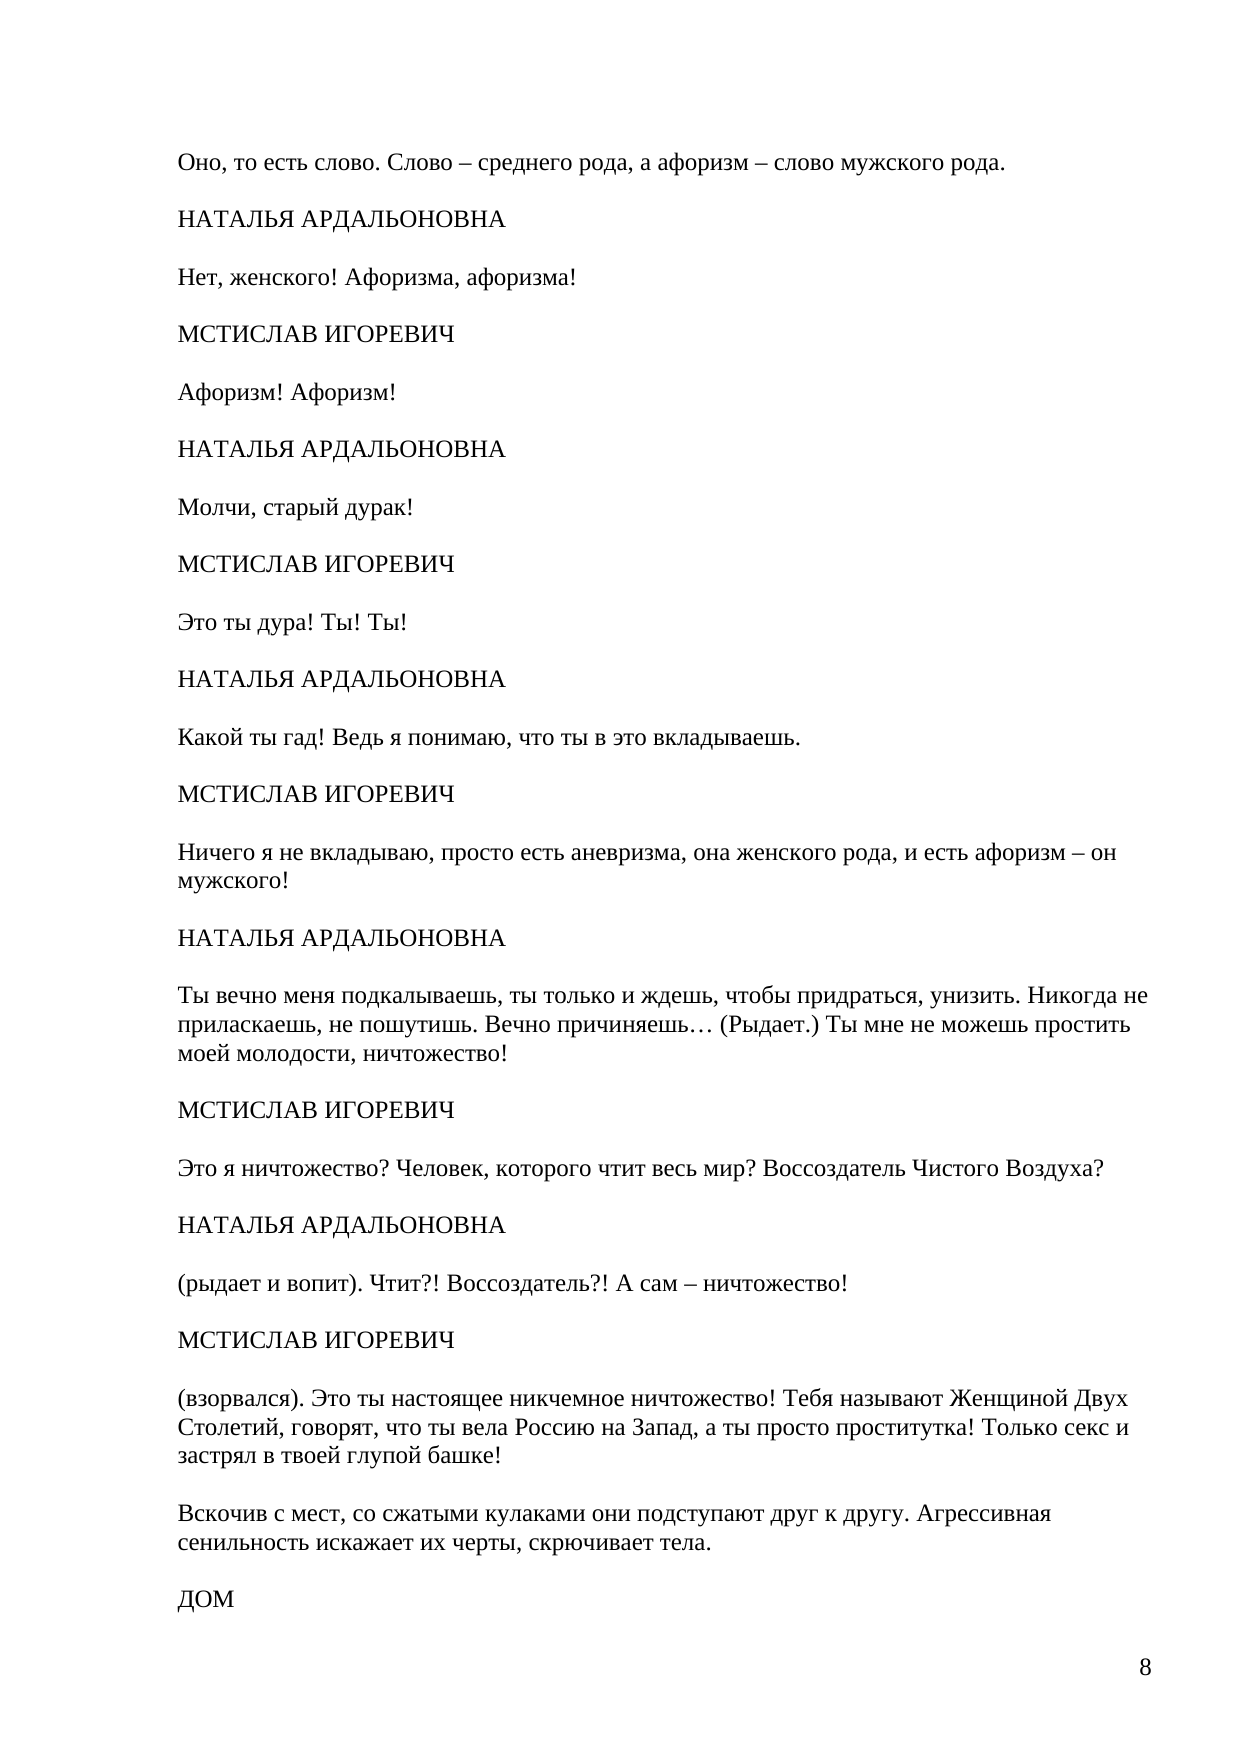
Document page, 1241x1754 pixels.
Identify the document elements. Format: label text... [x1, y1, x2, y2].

text (рыдает и вопит). Чтит?! Воссоздатель?! А сам – ничтожество! [177, 1268, 1152, 1297]
text Вскочив с мест, со сжатыми кулаками они подступают друг к другу. Агрессивная сенильность искажает их черты, скрючивает тела. [177, 1498, 1152, 1556]
text НАТАЛЬЯ АРДАЛЬОНОВНА [177, 204, 1152, 233]
text НАТАЛЬЯ АРДАЛЬОНОВНА [177, 1211, 1152, 1239]
text Афоризм! Афоризм! [177, 377, 1152, 406]
text МСТИСЛАВ ИГОРЕВИЧ [177, 779, 1152, 808]
text Молчи, старый дурак! [177, 492, 1152, 521]
text Ты вечно меня подкалываешь, ты только и ждешь, чтобы придраться, унизить. Никогда не приласкаешь, не пошутишь. Вечно причиняешь… (Рыдает.) Ты мне не можешь простить моей молодости, ничтожество! [177, 981, 1152, 1067]
text НАТАЛЬЯ АРДАЛЬОНОВНА [177, 434, 1152, 463]
text (взорвался). Это ты настоящее никчемное ничтожество! Тебя называют Женщиной Двух Столетий, говорят, что ты вела Россию на Запад, а ты просто проститутка! Только секс и застрял в твоей глупой башке! [177, 1383, 1152, 1469]
text Оно, то есть слово. Слово – среднего рода, а афоризм – слово мужского рода. [177, 147, 1152, 176]
text Какой ты гад! Ведь я понимаю, что ты в это вкладываешь. [177, 722, 1152, 751]
text Это ты дура! Ты! Ты! [177, 607, 1152, 636]
text Нет, женского! Афоризма, афоризма! [177, 262, 1152, 291]
text Это я ничтожество? Человек, которого чтит весь мир? Воссоздатель Чистого Воздуха? [177, 1153, 1152, 1182]
text МСТИСЛАВ ИГОРЕВИЧ [177, 1096, 1152, 1124]
text МСТИСЛАВ ИГОРЕВИЧ [177, 319, 1152, 348]
text МСТИСЛАВ ИГОРЕВИЧ [177, 549, 1152, 578]
text НАТАЛЬЯ АРДАЛЬОНОВНА [177, 664, 1152, 693]
text МСТИСЛАВ ИГОРЕВИЧ [177, 1326, 1152, 1354]
text ДОМ [177, 1584, 1152, 1613]
text НАТАЛЬЯ АРДАЛЬОНОВНА [177, 923, 1152, 952]
text Ничего я не вкладываю, просто есть аневризма, она женского рода, и есть афоризм – он мужского! [177, 837, 1152, 894]
